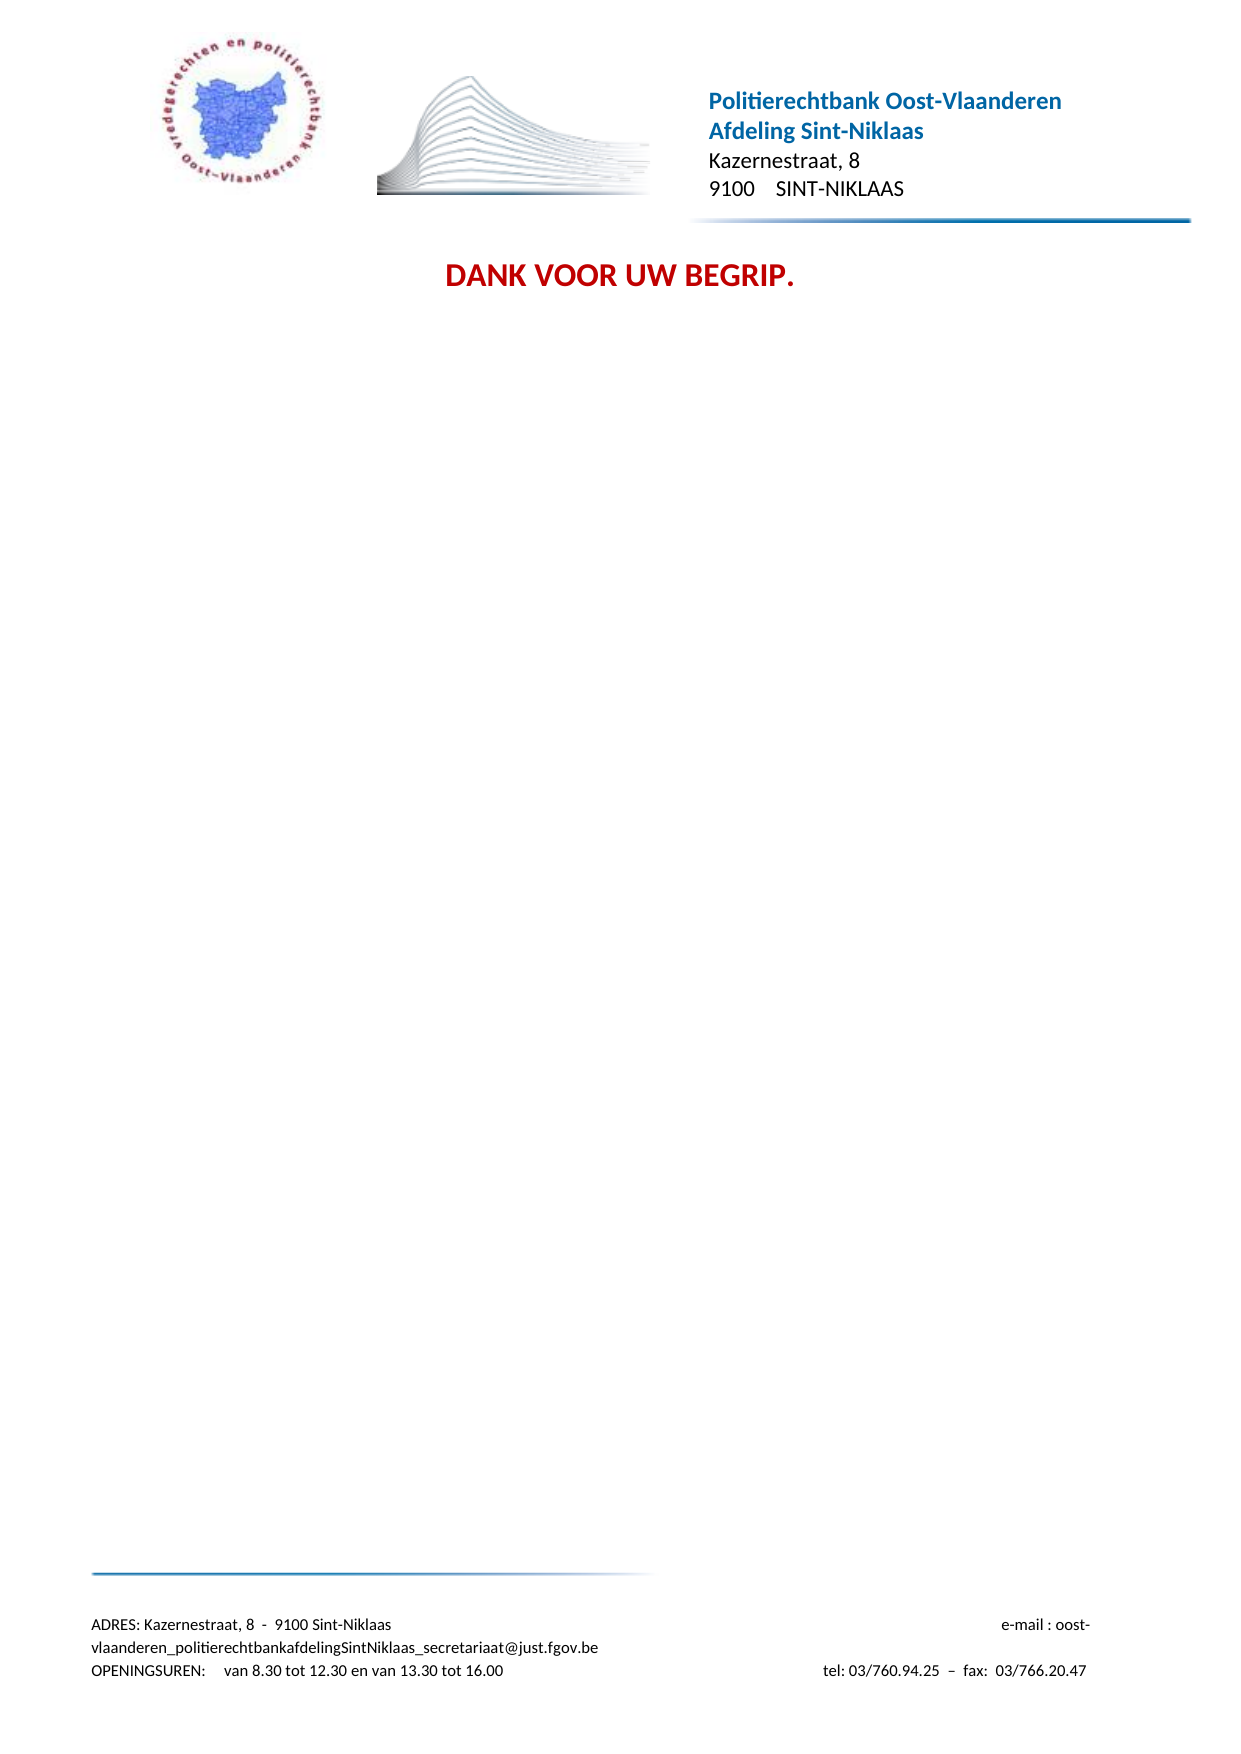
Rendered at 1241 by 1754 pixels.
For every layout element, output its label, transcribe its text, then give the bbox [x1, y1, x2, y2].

text Dank voor uw begrip. [150, 253, 1090, 294]
picture [150, 32, 336, 195]
picture [687, 218, 1192, 223]
picture [377, 76, 651, 195]
